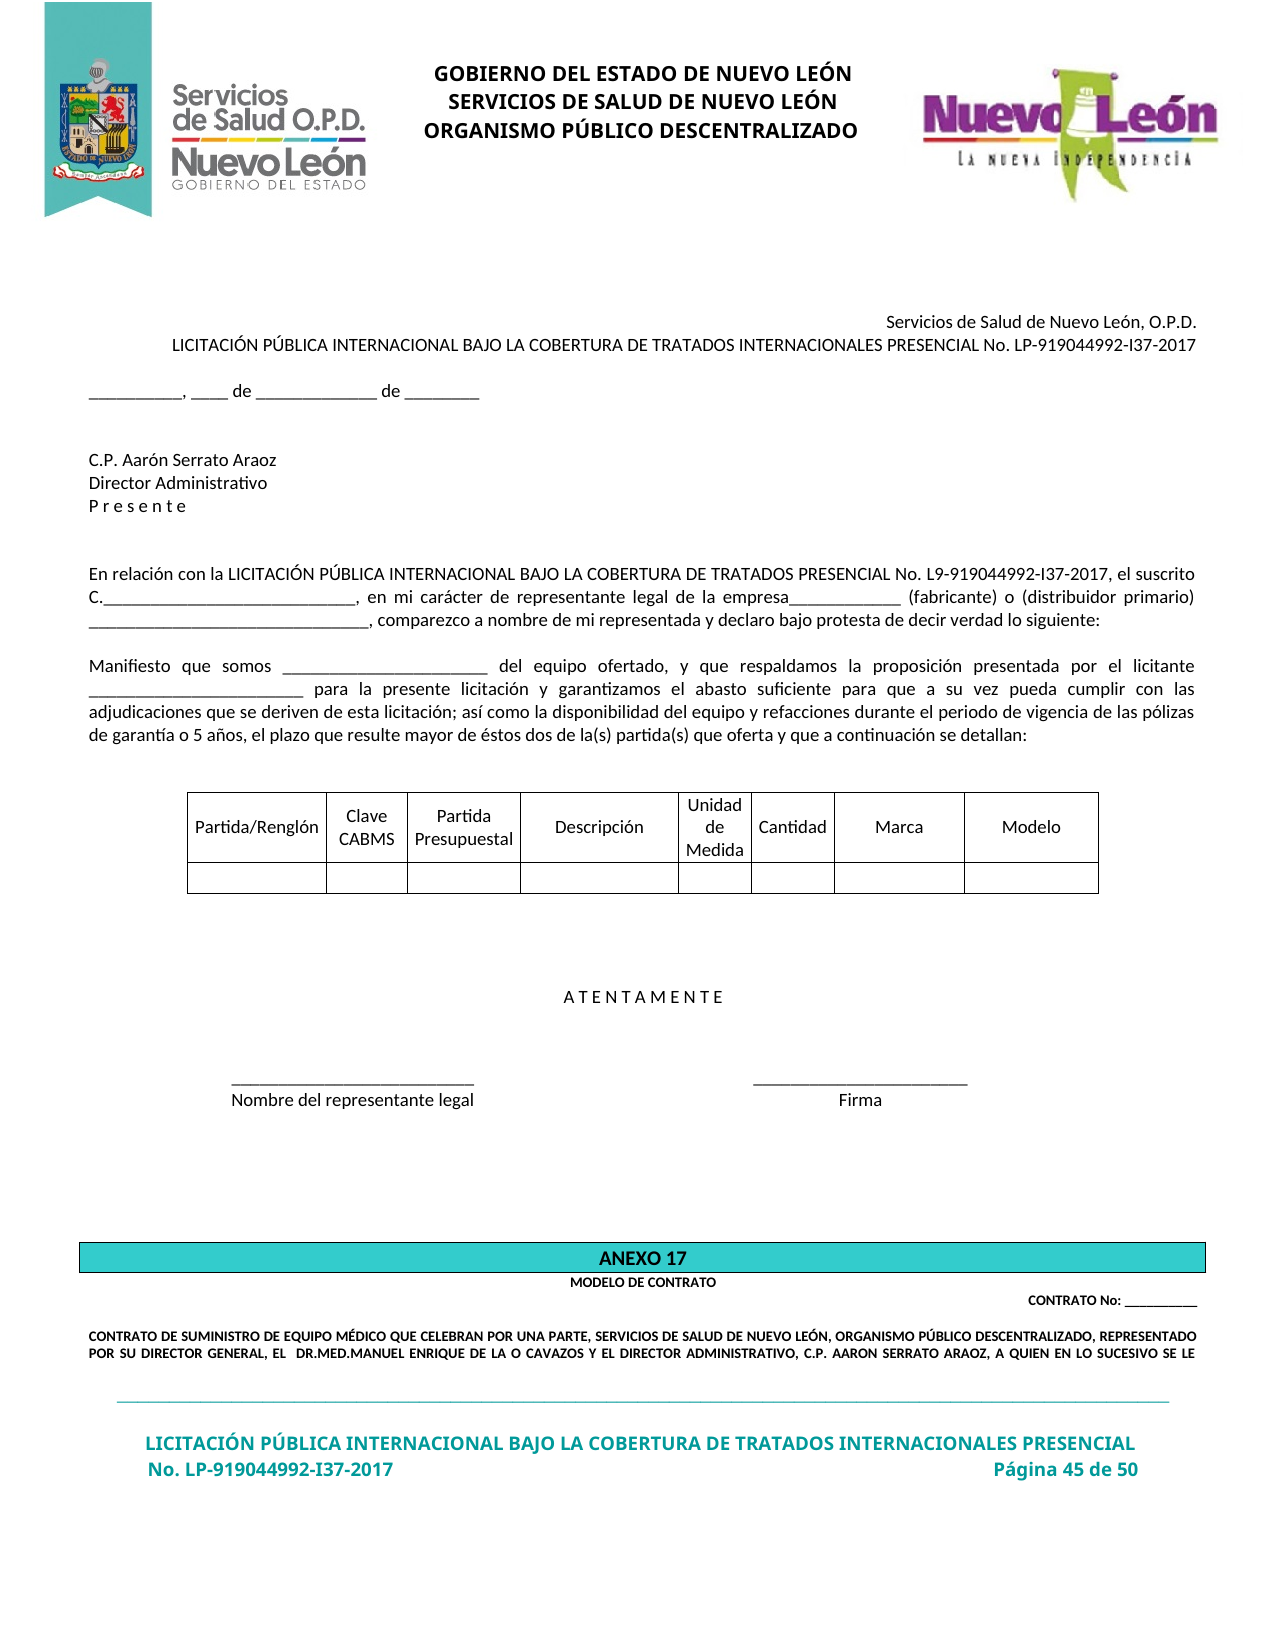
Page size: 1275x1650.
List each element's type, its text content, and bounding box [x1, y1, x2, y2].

text CONTRATO No: __________ [89, 1291, 1197, 1309]
text P r e s e n t e [89, 494, 1197, 517]
table_cell [188, 863, 326, 893]
table_cell [752, 863, 834, 893]
text MODELO DE CONTRATO [89, 1273, 1197, 1291]
table_cell [327, 863, 407, 893]
text Director Administrativo [89, 471, 1197, 494]
table_header _______________________ Firma [617, 1065, 1104, 1111]
text Servicios de Salud de Nuevo León, O.P.D. [89, 311, 1197, 333]
table_header Cantidad [752, 793, 834, 862]
table_header Partida Presupuestal [408, 793, 520, 862]
text C.P. Aarón Serrato Araoz [89, 448, 1197, 471]
table_header Marca [835, 793, 964, 862]
table_header Partida/Renglón [188, 793, 326, 862]
table_cell [835, 863, 964, 893]
table_header Modelo [965, 793, 1098, 862]
table_cell [965, 863, 1098, 893]
table_header Clave CABMS [327, 793, 407, 862]
text En relación con la LICITACIÓN PÚBLICA INTERNACIONAL BAJO LA COBERTURA DE TRATADOS PRESENCIAL No. L9-919044992-I37-2017, el suscrito C.___________________________, en mi carácter de representante legal de la empresa____________ (fabricante) o (distribuidor primario) ______________________________, comparezco a nombre de mi representada y declaro bajo protesta de decir verdad lo siguiente: [89, 563, 1197, 631]
table_cell [679, 863, 751, 893]
text __________, ____ de _____________ de ________ [89, 379, 1197, 402]
text ANEXO 17 [80, 1243, 1205, 1272]
table_cell [521, 863, 678, 893]
table_header __________________________ Nombre del representante legal [89, 1065, 617, 1111]
text LICITACIÓN PÚBLICA INTERNACIONAL BAJO LA COBERTURA DE TRATADOS INTERNACIONALES PRESENCIAL No. LP-919044992-I37-2017 [89, 333, 1197, 356]
text Manifiesto que somos ______________________ del equipo ofertado, y que respaldamos la proposición presentada por el licitante _______________________ para la presente licitación y garantizamos el abasto suficiente para que a su vez pueda cumplir con las adjudicaciones que se deriven de esta licitación; así como la disponibilidad del equipo y refacciones durante el periodo de vigencia de las pólizas de garantía o 5 años, el plazo que resulte mayor de éstos dos de la(s) partida(s) que oferta y que a continuación se detallan: [89, 654, 1197, 746]
table_cell [408, 863, 520, 893]
text A T E N T A M E N T E [89, 986, 1197, 1008]
table_header Unidad de Medida [679, 793, 751, 862]
table_header Descripción [521, 793, 678, 862]
picture [15, 2, 1249, 229]
